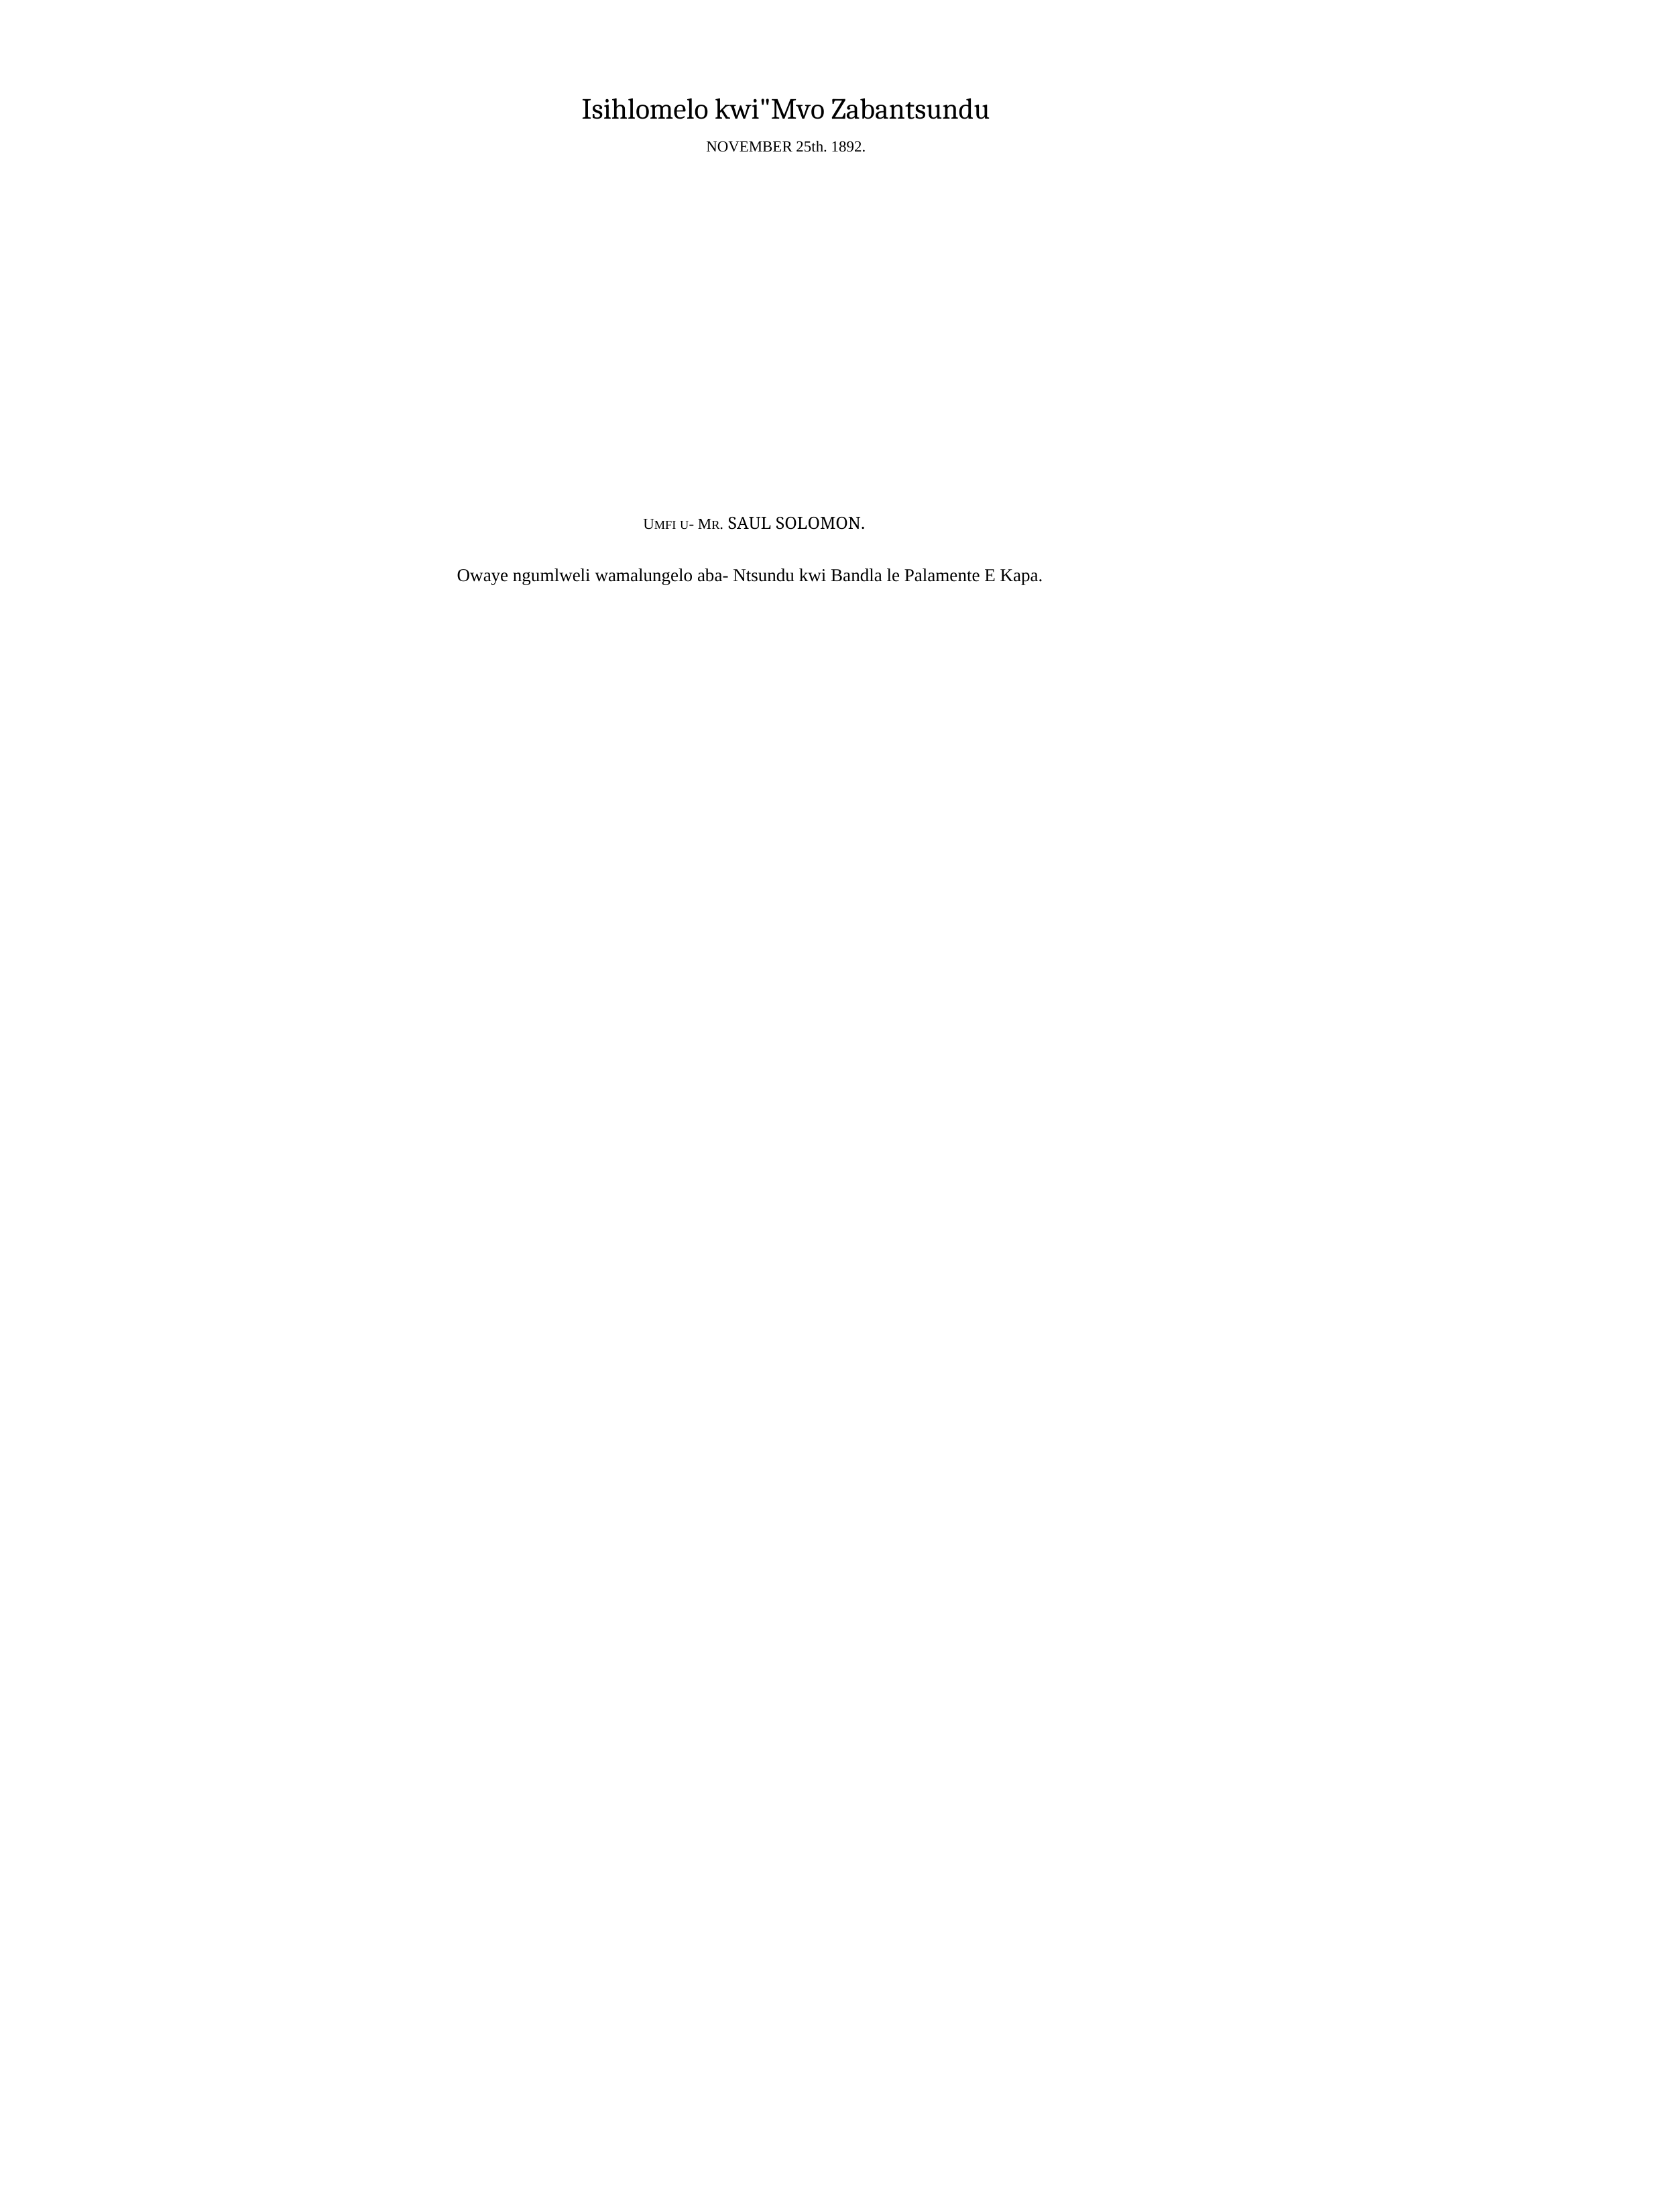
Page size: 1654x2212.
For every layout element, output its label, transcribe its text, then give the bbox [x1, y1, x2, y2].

text Isihlomelo kwi"Mvo Zabantsundu [489, 93, 1083, 126]
text Umfi u- Mr. SAUL SOLOMON. [457, 511, 1051, 534]
text Owaye ngumlweli wamalungelo aba- Ntsundu kwi Bandla le Palamente E Kapa. [457, 564, 1051, 586]
text NOVEMBER 25th. 1892. [489, 137, 1083, 155]
